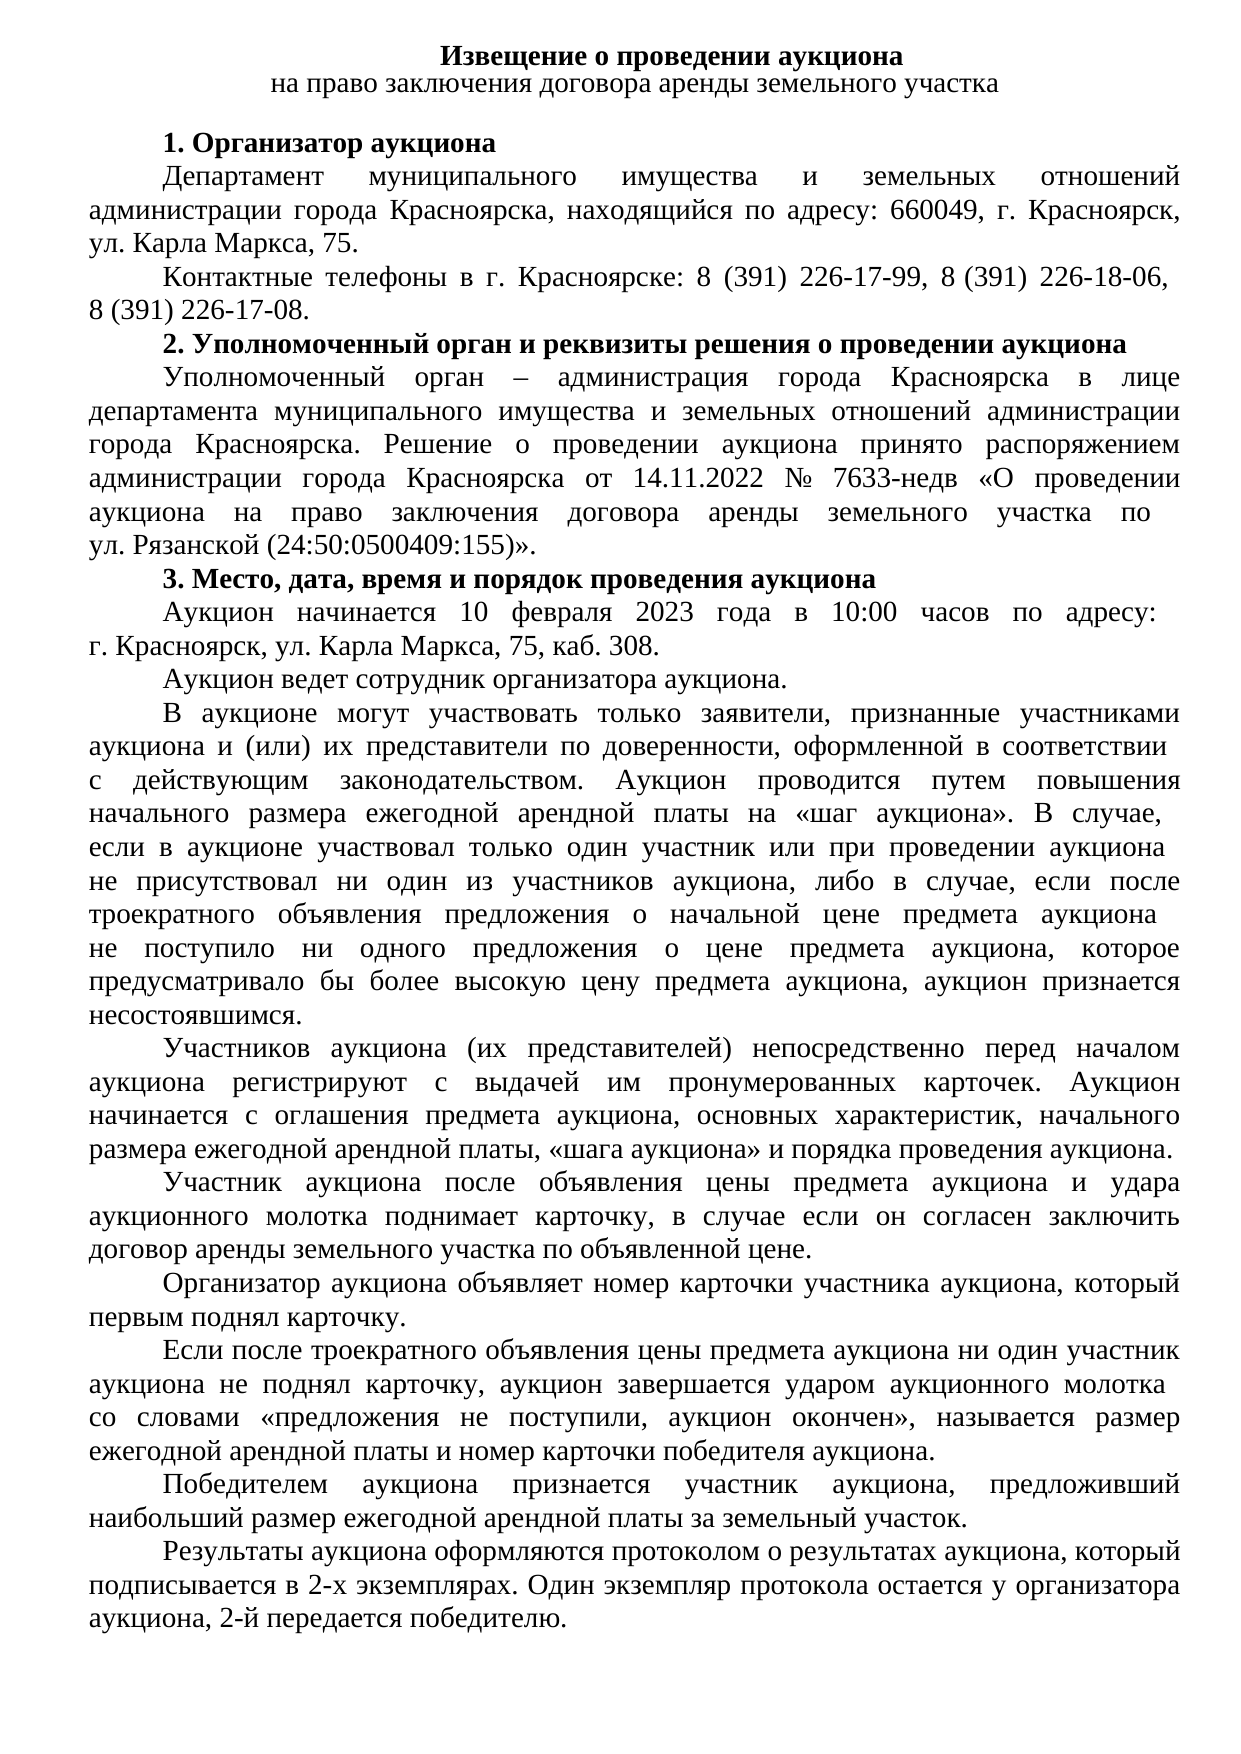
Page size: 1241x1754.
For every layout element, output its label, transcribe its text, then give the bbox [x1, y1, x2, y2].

text Результаты аукциона оформляются протоколом о результатах аукциона, который подписывается в 2-х экземплярах. Один экземпляр протокола остается у организатора аукциона, 2-й передается победителю. [89, 1533, 1181, 1634]
text Участников аукциона (их представителей) непосредственно перед началом аукциона регистрируют с выдачей им пронумерованных карточек. Аукцион начинается с оглашения предмета аукциона, основных характеристик, начального размера ежегодной арендной платы, «шага аукциона» и порядка проведения аукциона. [89, 1030, 1181, 1164]
text Если после троекратного объявления цены предмета аукциона ни один участник аукциона не поднял карточку, аукцион завершается ударом аукционного молотка со словами «предложения не поступили, аукцион окончен», называется размер ежегодной арендной платы и номер карточки победителя аукциона. [89, 1332, 1181, 1466]
text В аукционе могут участвовать только заявители, признанные участниками аукциона и (или) их представители по доверенности, оформленной в соответствии с действующим законодательством. Аукцион проводится путем повышения начального размера ежегодной арендной платы на «шаг аукциона». В случае, если в аукционе участвовал только один участник или при проведении аукциона не присутствовал ни один из участников аукциона, либо в случае, если после троекратного объявления предложения о начальной цене предмета аукциона не поступило ни одного предложения о цене предмета аукциона, которое предусматривало бы более высокую цену предмета аукциона, аукцион признается несостоявшимся. [89, 695, 1181, 1030]
text Организатор аукциона объявляет номер карточки участника аукциона, который первым поднял карточку. [89, 1265, 1181, 1332]
text Победителем аукциона признается участник аукциона, предложивший наибольший размер ежегодной арендной платы за земельный участок. [89, 1466, 1181, 1533]
text 3. Место, дата, время и порядок проведения аукциона [89, 561, 1181, 594]
title Уполномоченный орган – администрация города Красноярска в лице департамента муниципального имущества и земельных отношений администрации города Красноярска. Решение о проведении аукциона принято распоряжением администрации города Красноярска от 14.11.2022 № 7633-недв «О проведении аукциона на право заключения договора аренды земельного участка по ул. Рязанской (24:50:0500409:155)». [89, 359, 1181, 561]
text Участник аукциона после объявления цены предмета аукциона и удара аукционного молотка поднимает карточку, в случае если он согласен заключить договор аренды земельного участка по объявленной цене. [89, 1164, 1181, 1265]
text Контактные телефоны в г. Красноярске: 8 (391) 226-17-99, 8 (391) 226-18-06, 8 (391) 226-17-08. [89, 259, 1181, 326]
text Аукцион начинается 10 февраля 2023 года в 10:00 часов по адресу: г. Красноярск, ул. Карла Маркса, 75, каб. 308. [89, 594, 1181, 661]
text Аукцион ведет сотрудник организатора аукциона. [89, 661, 1181, 695]
list 1. Организатор аукциона [89, 125, 1181, 158]
text Извещение о проведении аукциона [89, 44, 1181, 71]
text 2. Уполномоченный орган и реквизиты решения о проведении аукциона [89, 326, 1181, 359]
text Департамент муниципального имущества и земельных отношений администрации города Красноярска, находящийся по адресу: 660049, г. Красноярск, ул. Карла Маркса, 75. [89, 158, 1181, 259]
text на право заключения договора аренды земельного участка [89, 71, 1181, 98]
